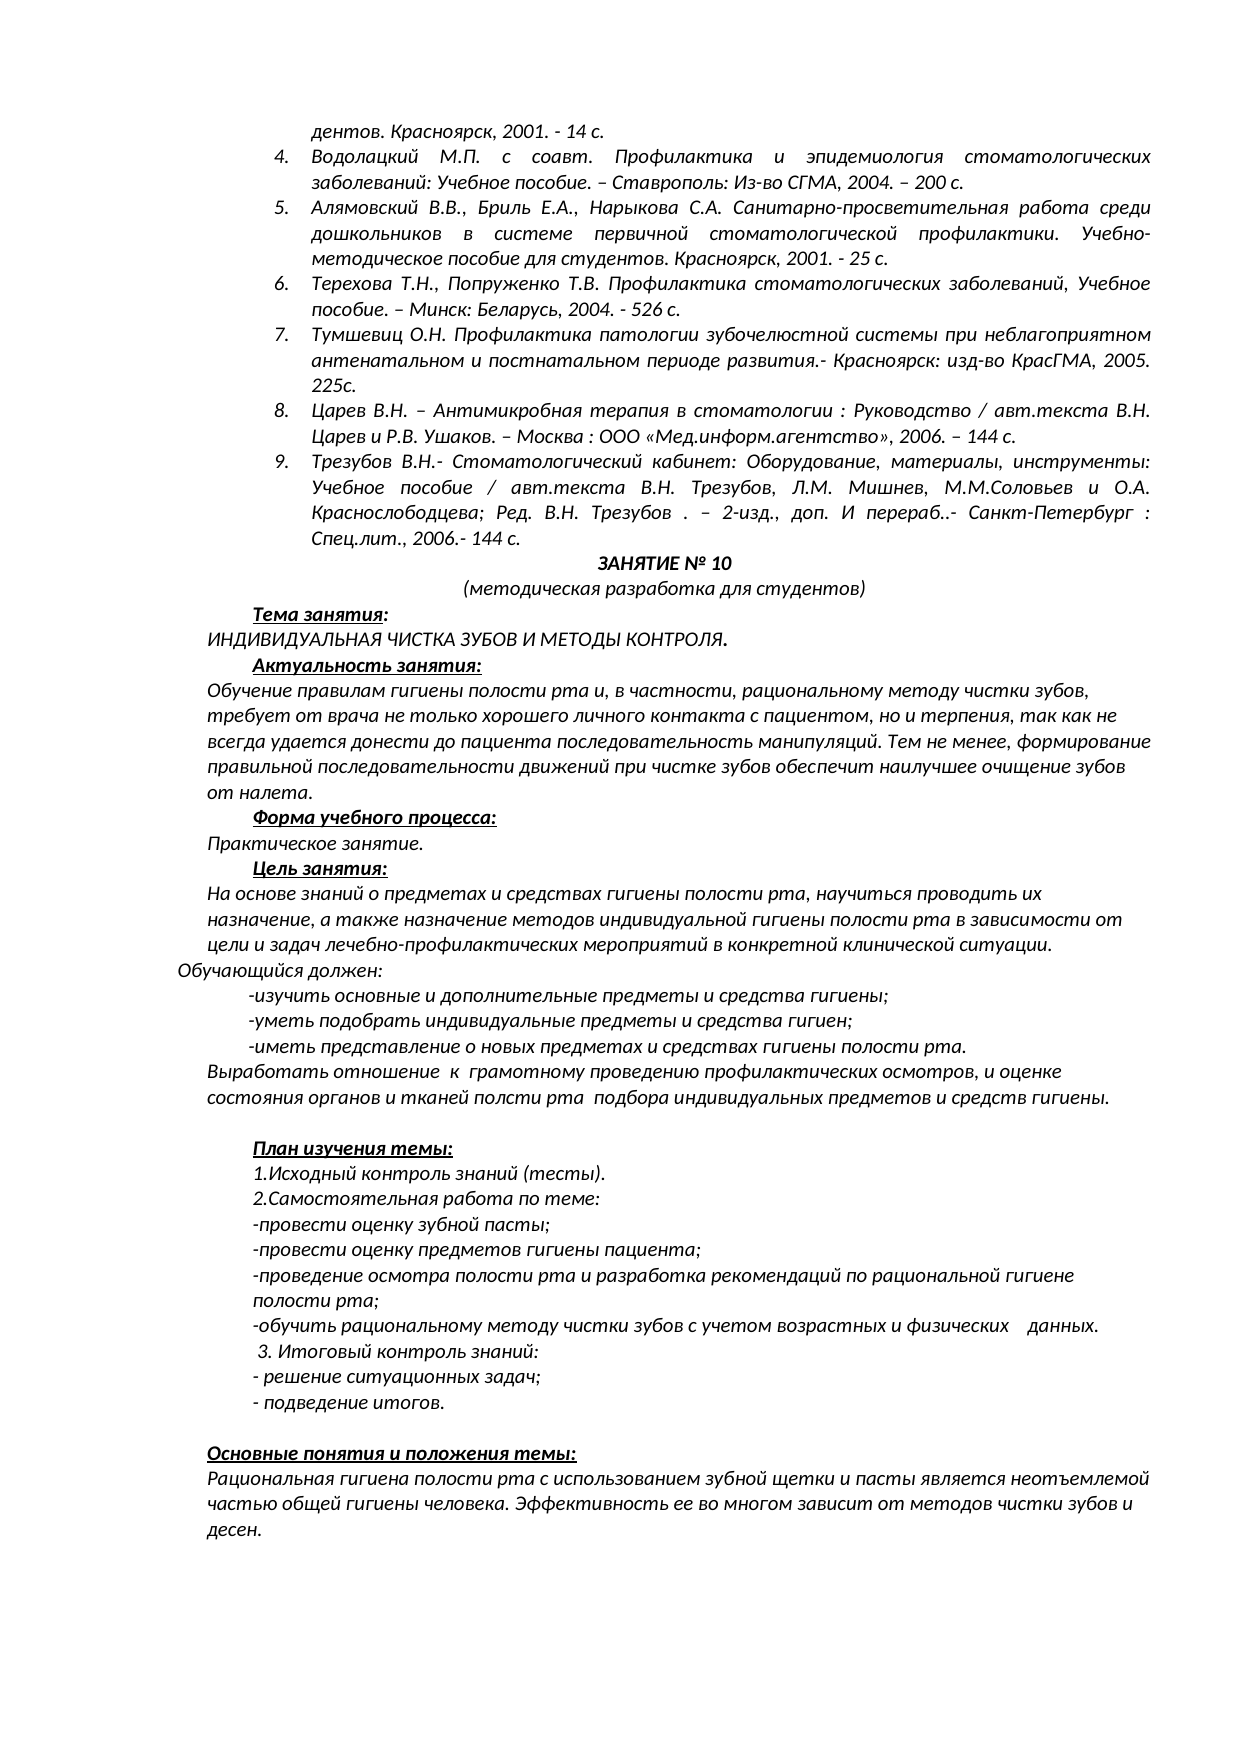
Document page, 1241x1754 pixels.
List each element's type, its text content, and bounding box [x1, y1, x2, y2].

text Форма учебного процесса: [207, 804, 1152, 830]
text План изучения темы: [207, 1135, 1152, 1160]
text -иметь представление о новых предметах и средствах гигиены полости рта. [207, 1033, 1152, 1058]
text - решение ситуационных задач; [207, 1363, 1152, 1389]
text ИНДИВИДУАЛЬНАЯ ЧИСТКА ЗУБОВ И МЕТОДЫ КОНТРОЛЯ. [207, 626, 1152, 652]
text Обучение правилам гигиены полости рта и, в частности, рациональному методу чистки зубов, требует от врача не только хорошего личного контакта с пациентом, но и терпения, так как не всегда удается донести до пациента последовательность манипуляций. Тем не менее, формирование правильной последовательности движений при чистке зубов обеспечит наилучшее очищение зубов от налета. [207, 677, 1152, 804]
list Тумшевиц О.Н. Профилактика патологии зубочелюстной системы при неблагоприятном антенатальном и постнатальном периоде развития.- Красноярск: изд-во КрасГМА, 2005. 225с. [274, 321, 1152, 398]
text -провести оценку предметов гигиены пациента; [207, 1236, 1152, 1262]
text (методическая разработка для студентов) [177, 576, 1152, 601]
text - подведение итогов. [207, 1389, 1152, 1414]
list Терехова Т.Н., Попруженко Т.В. Профилактика стоматологических заболеваний, Учебное пособие. – Минск: Беларусь, 2004. - 526 с. [274, 271, 1152, 321]
text Выработать отношение к грамотному проведению профилактических осмотров, и оценке состояния органов и тканей полсти рта подбора индивидуальных предметов и средств гигиены. [207, 1058, 1152, 1109]
text Обучающийся должен: [177, 957, 1152, 982]
text ЗАНЯТИЕ № 10 [177, 550, 1152, 576]
text -уметь подобрать индивидуальные предметы и средства гигиен; [207, 1008, 1152, 1033]
text Основные понятия и положения темы: [207, 1440, 1152, 1465]
list Алямовский В.В., Бриль Е.А., Нарыкова С.А. Санитарно-просветительная работа среди дошкольников в системе первичной стоматологической профилактики. Учебно-методическое пособие для студентов. Красноярск, 2001. - 25 с. [274, 194, 1152, 271]
text Актуальность занятия: [207, 652, 1152, 677]
text -проведение осмотра полости рта и разработка рекомендаций по рациональной гигиене полости рта; [252, 1262, 1152, 1313]
text Рациональная гигиена полости рта с использованием зубной щетки и пасты является неотъемлемой частью общей гигиены человека. Эффективность ее во многом зависит от методов чистки зубов и десен. [207, 1465, 1152, 1541]
text Цель занятия: [207, 855, 1152, 881]
list Царев В.Н. – Антимикробная терапия в стоматологии : Руководство / авт.текста В.Н. Царев и Р.В. Ушаков. – Москва : ООО «Мед.информ.агентство», 2006. – 144 с. [274, 398, 1152, 448]
text 2.Самостоятельная работа по теме: [207, 1186, 1152, 1211]
list Трезубов В.Н.- Стоматологический кабинет: Оборудование, материалы, инструменты: Учебное пособие / авт.текста В.Н. Трезубов, Л.М. Мишнев, М.М.Соловьев и О.А. Краснослободцева; Ред. В.Н. Трезубов . – 2-изд., доп. И перераб..- Санкт-Петербург : Спец.лит., 2006.- 144 с. [274, 448, 1152, 550]
text На основе знаний о предметах и средствах гигиены полости рта, научиться проводить их назначение, а также назначение методов индивидуальной гигиены полости рта в зависимости от цели и задач лечебно-профилактических мероприятий в конкретной клинической ситуации. [207, 881, 1152, 957]
text -провести оценку зубной пасты; [207, 1211, 1152, 1236]
text Тема занятия: [207, 601, 1152, 626]
list Водолацкий М.П. с соавт. Профилактика и эпидемиология стоматологических заболеваний: Учебное пособие. – Ставрополь: Из-во СГМА, 2004. – 200 с. [274, 143, 1152, 194]
text 3. Итоговый контроль знаний: [207, 1338, 1152, 1363]
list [274, 118, 1152, 143]
text -обучить рациональному методу чистки зубов с учетом возрастных и физических данных. [252, 1313, 1152, 1338]
text Практическое занятие. [207, 830, 1152, 855]
text 1.Исходный контроль знаний (тесты). [207, 1160, 1152, 1186]
text -изучить основные и дополнительные предметы и средства гигиены; [207, 982, 1152, 1008]
